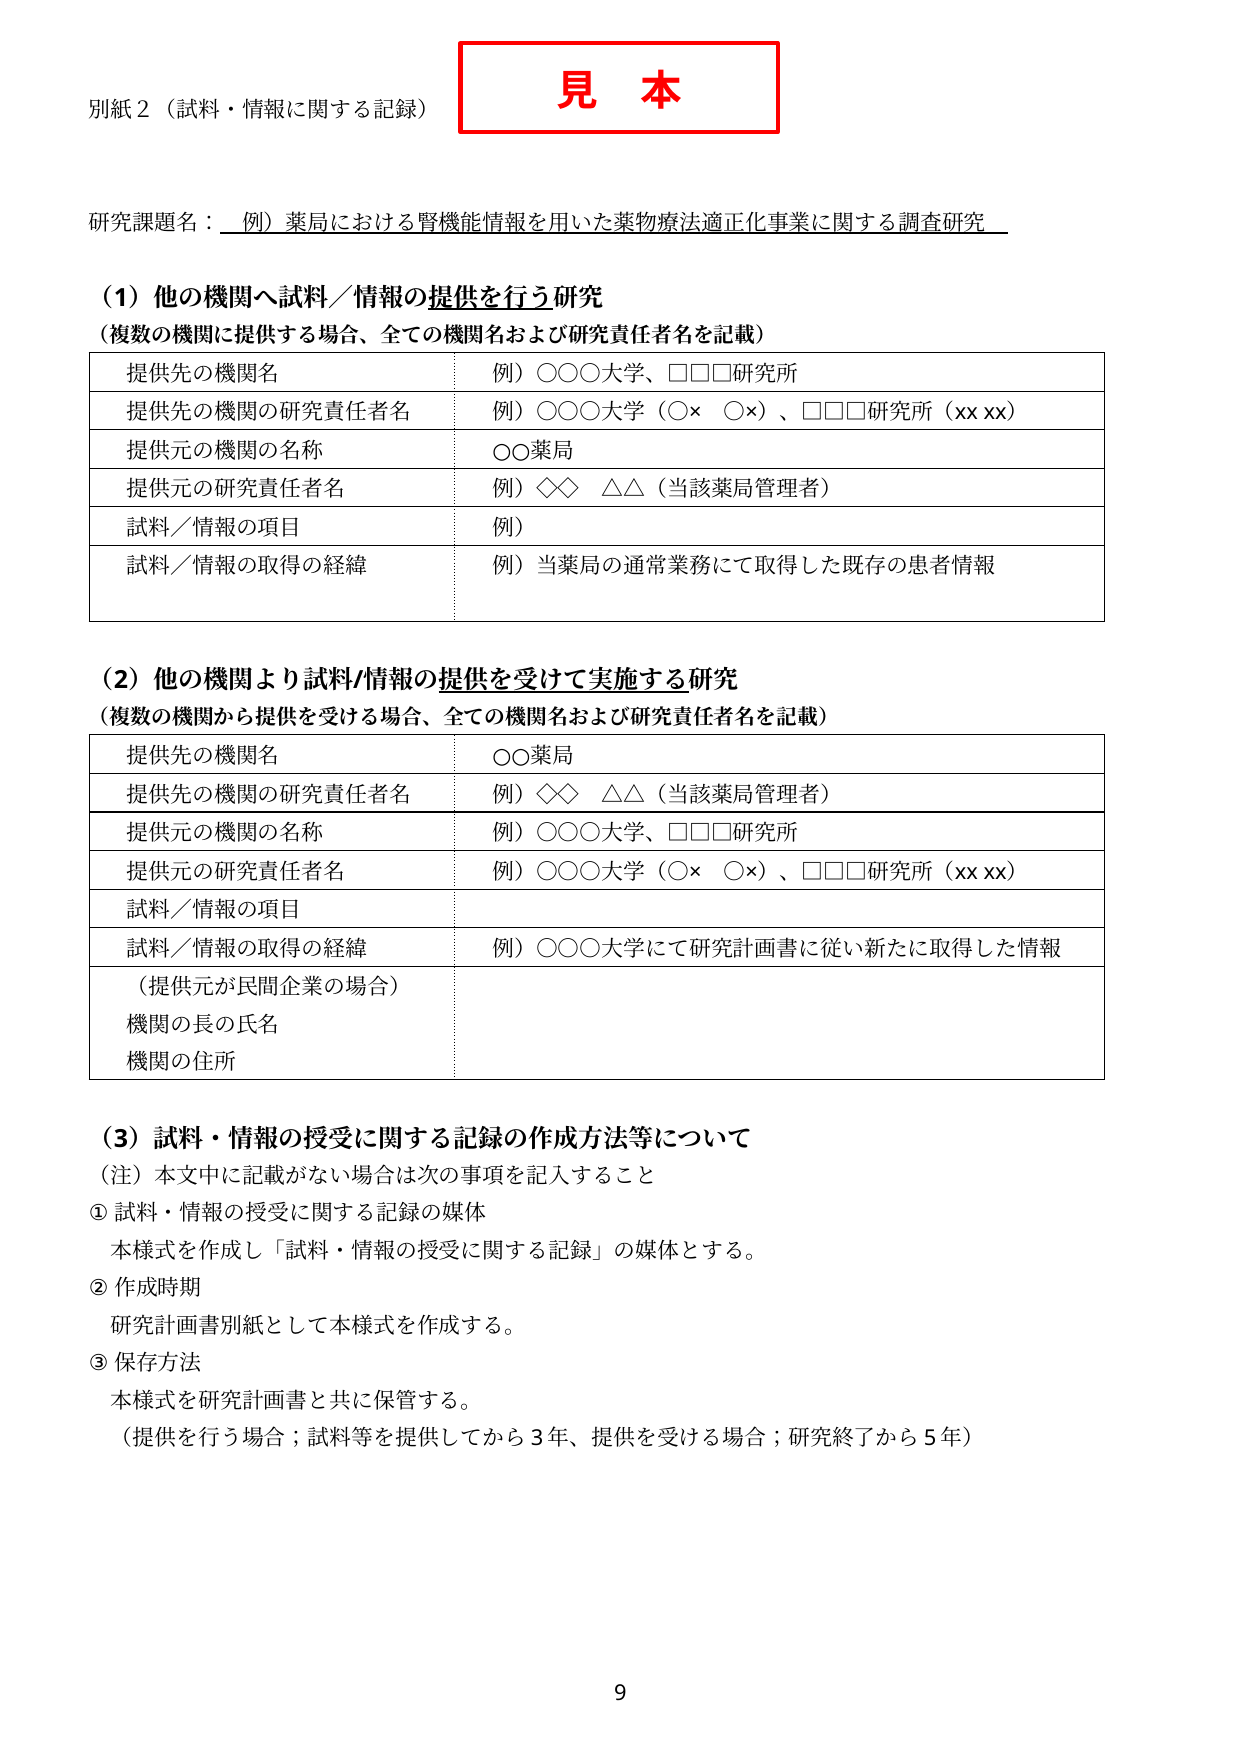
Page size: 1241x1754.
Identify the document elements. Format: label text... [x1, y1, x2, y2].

table_cell 例）○○○大学（○× ○×）、□□□研究所（xx xx） [455, 851, 1104, 888]
text （複数の機関から提供を受ける場合、全ての機関名および研究責任者名を記載） [89, 697, 1152, 734]
text （3）試料・情報の授受に関する記録の作成方法等について [89, 1118, 1064, 1155]
text ③ 保存方法 [89, 1343, 1152, 1380]
table_header 提供先の機関名 [90, 353, 455, 391]
table_cell （提供元が民間企業の場合） 機関の長の氏名 機関の住所 [90, 967, 455, 1079]
text ① 試料・情報の授受に関する記録の媒体 [89, 1193, 1152, 1230]
table_cell 提供先の機関の研究責任者名 [90, 774, 455, 811]
table_cell 例） [455, 507, 1104, 545]
text 研究課題名： 例）薬局における腎機能情報を用いた薬物療法適正化事業に関する調査研究 [89, 202, 1152, 239]
text ② 作成時期 [89, 1268, 1152, 1305]
table_header 例）○○○大学、□□□研究所 [455, 353, 1104, 391]
table_cell 例）◇◇ △△（当該薬局管理者） [455, 469, 1104, 506]
text （2）他の機関より試料/情報の提供を受けて実施する研究 [89, 659, 1152, 697]
text （1）他の機関へ試料／情報の提供を行う研究 [89, 277, 1152, 314]
text 本様式を作成し「試料・情報の授受に関する記録」の媒体とする。 [89, 1230, 1152, 1268]
table_cell 試料／情報の項目 [90, 507, 455, 545]
table_cell 試料／情報の取得の経緯 [90, 546, 455, 621]
table_cell 例）○○○大学にて研究計画書に従い新たに取得した情報 [455, 928, 1104, 966]
table_cell 例）○○○大学、□□□研究所 [455, 813, 1104, 850]
table_cell 試料／情報の取得の経緯 [90, 928, 455, 966]
table_cell 提供元の機関の名称 [90, 430, 455, 468]
text 研究計画書別紙として本様式を作成する。 [89, 1305, 1152, 1343]
table_cell 例）○○○大学（○× ○×）、□□□研究所（xx xx） [455, 392, 1104, 429]
table_cell [455, 967, 1104, 1079]
table_cell 提供元の研究責任者名 [90, 469, 455, 506]
text （提供を行う場合；試料等を提供してから3年、提供を受ける場合；研究終了から5年） [89, 1418, 1152, 1455]
text （複数の機関に提供する場合、全ての機関名および研究責任者名を記載） [89, 314, 1152, 352]
table_cell [455, 890, 1104, 927]
table_cell 提供元の研究責任者名 [90, 851, 455, 888]
table_cell ○○薬局 [455, 430, 1104, 468]
text 本様式を研究計画書と共に保管する。 [89, 1380, 1152, 1418]
table_cell 提供元の機関の名称 [90, 813, 455, 850]
table_header 提供先の機関名 [90, 735, 455, 773]
table_cell 例）当薬局の通常業務にて取得した既存の患者情報 [455, 546, 1104, 621]
table_cell 例）◇◇ △△（当該薬局管理者） [455, 774, 1104, 811]
table_cell 提供先の機関の研究責任者名 [90, 392, 455, 429]
text （注）本文中に記載がない場合は次の事項を記入すること [89, 1155, 1064, 1193]
table_cell 試料／情報の項目 [90, 890, 455, 927]
table_header ○○薬局 [455, 735, 1104, 773]
